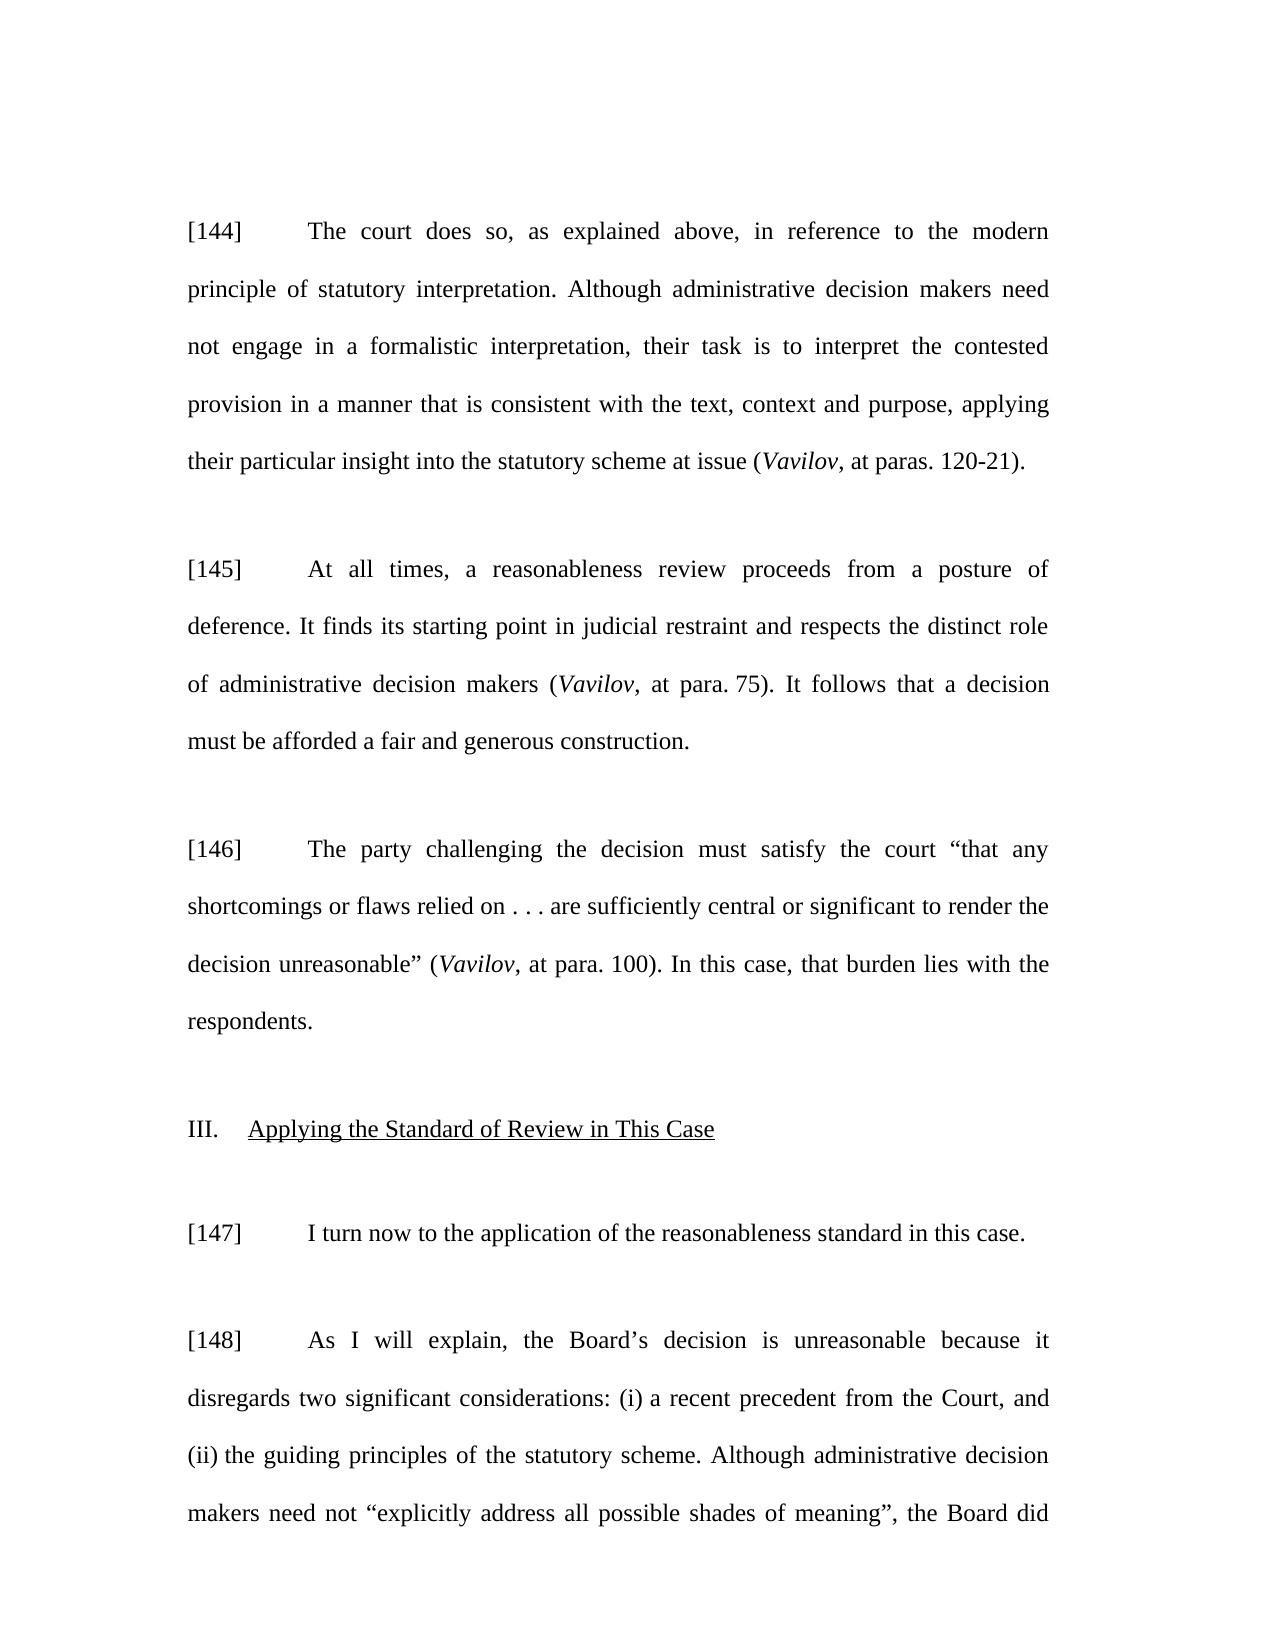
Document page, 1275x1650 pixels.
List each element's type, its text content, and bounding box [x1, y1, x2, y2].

text The court does so, as explained above, in reference to the modern principle of statutory interpretation. Although administrative decision makers need not engage in a formalistic interpretation, their task is to interpret the contested provision in a manner that is consistent with the text, context and purpose, applying their particular insight into the statutory scheme at issue (Vavilov, at paras. 120-21). [187, 216, 1050, 475]
title Applying the Standard of Review in This Case [187, 1114, 1050, 1143]
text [187, 1325, 1050, 1526]
text The party challenging the decision must satisfy the court “that any shortcomings or flaws relied on . . . are sufficiently central or significant to render the decision unreasonable” (Vavilov, at para. 100). In this case, that burden lies with the respondents. [187, 834, 1050, 1035]
text At all times, a reasonableness review proceeds from a posture of deference. It finds its starting point in judicial restraint and respects the distinct role of administrative decision makers (Vavilov, at para. 75). It follows that a decision must be afforded a fair and generous construction. [187, 554, 1050, 755]
text I turn now to the application of the reasonableness standard in this case. [187, 1218, 1050, 1246]
